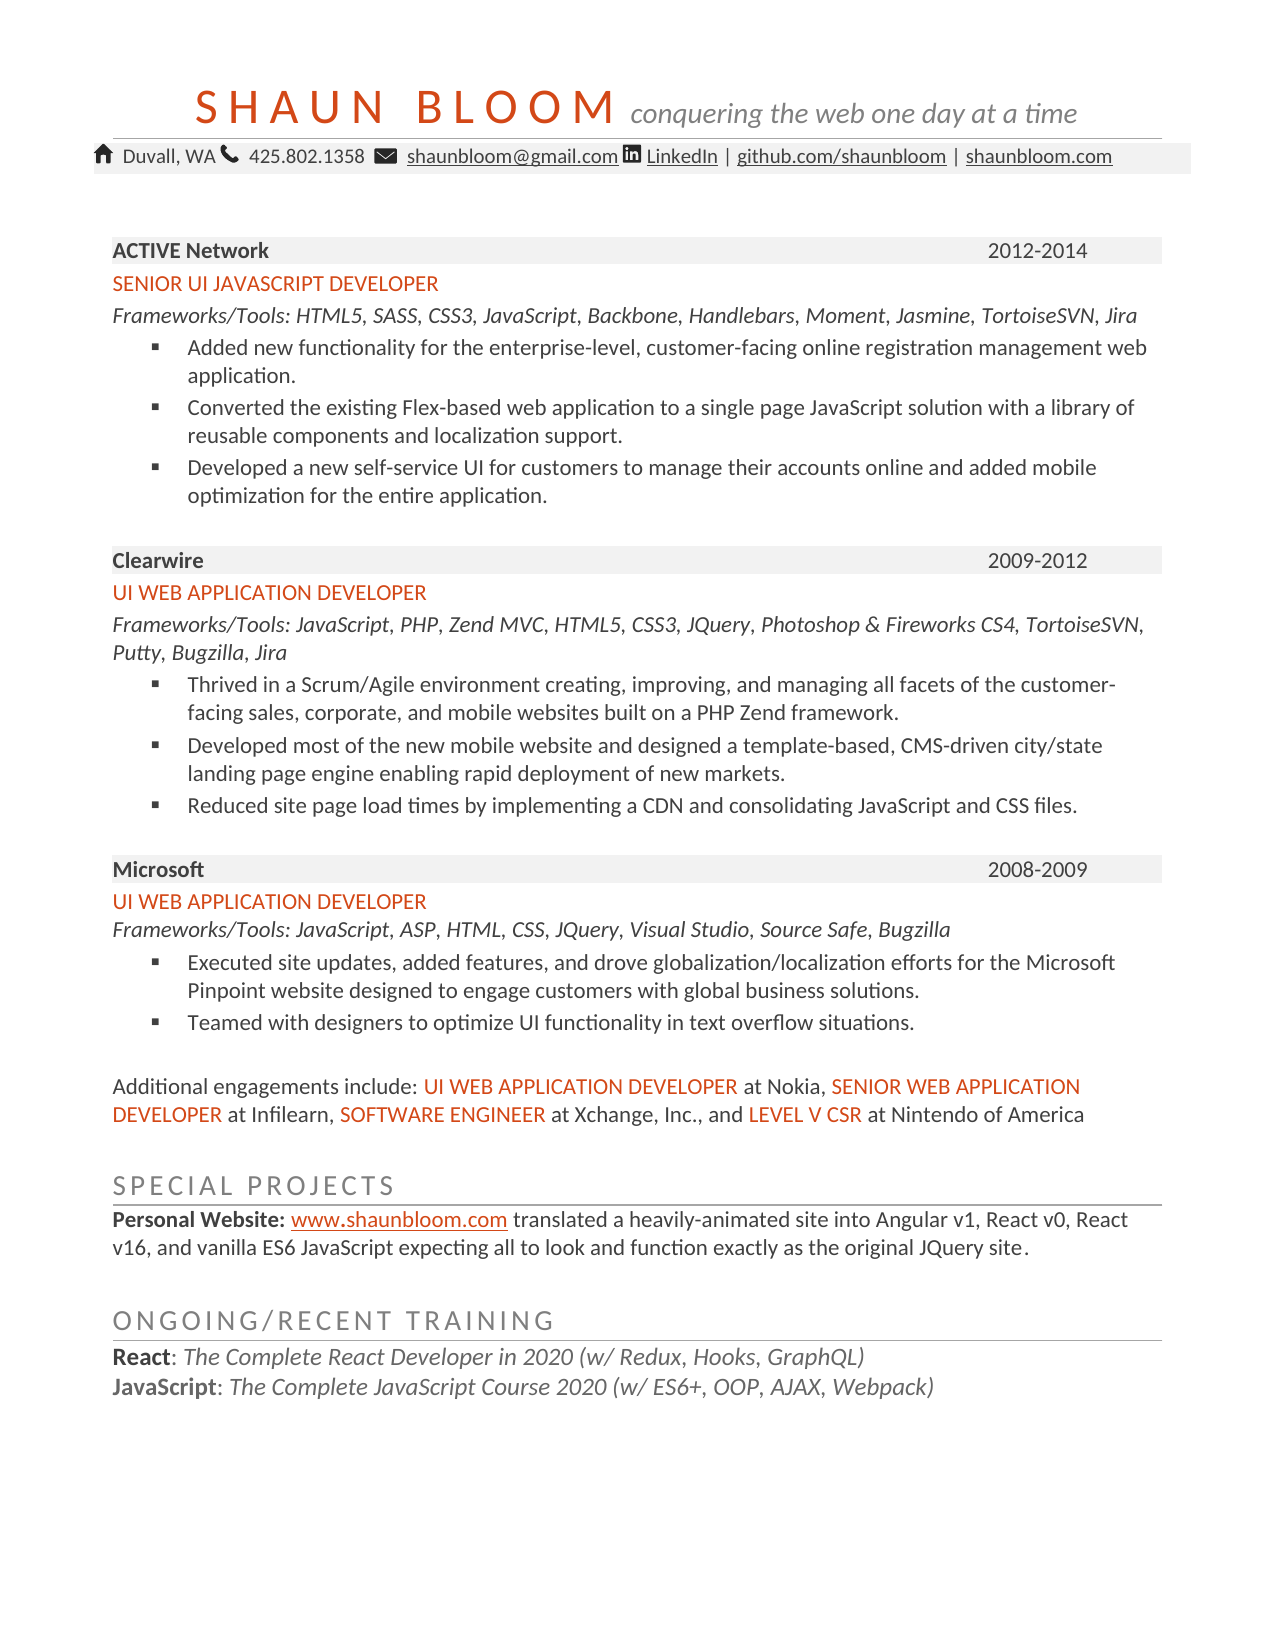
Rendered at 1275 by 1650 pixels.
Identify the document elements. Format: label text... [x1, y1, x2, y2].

list Executed site updates, added features, and drove globalization/localization efforts for the Microsoft Pinpoint website designed to engage customers with global business solutions. [150, 948, 1162, 1004]
text Ongoing/Recent Training [112, 1302, 1162, 1341]
list Reduced site page load times by implementing a CDN and consolidating JavaScript and CSS files. [150, 791, 1162, 819]
list Developed most of the new mobile website and designed a template-based, CMS-driven city/state landing page engine enabling rapid deployment of new markets. [150, 731, 1162, 787]
list Converted the existing Flex-based web application to a single page JavaScript solution with a library of reusable components and localization support. [150, 393, 1162, 449]
text Ui Web Application Developer Frameworks/Tools: JavaScript, ASP, HTML, CSS, JQuery, Visual Studio, Source Safe, Bugzilla [112, 887, 1162, 943]
text Frameworks/Tools: JavaScript, PHP, Zend MVC, HTML5, CSS3, JQuery, Photoshop & Fireworks CS4, TortoiseSVN, Putty, Bugzilla, Jira [112, 610, 1162, 666]
text Frameworks/Tools: HTML5, SASS, CSS3, JavaScript, Backbone, Handlebars, Moment, Jasmine, TortoiseSVN, Jira [112, 301, 1162, 329]
text Microsoft 2008-2009 [112, 855, 1162, 883]
list Teamed with designers to optimize UI functionality in text overflow situations. [150, 1008, 1162, 1036]
list Thrived in a Scrum/Agile environment creating, improving, and managing all facets of the customer-facing sales, corporate, and mobile websites built on a PHP Zend framework. [150, 671, 1162, 727]
text ACTIVE Network 2012-2014 [112, 237, 1162, 264]
text Personal Website: www.shaunbloom.com translated a heavily-animated site into Angular v1, React v0, React v16, and vanilla ES6 JavaScript expecting all to look and function exactly as the original JQuery site. [112, 1206, 1162, 1262]
list Added new functionality for the enterprise-level, customer-facing online registration management web application. [150, 333, 1162, 389]
text Special Projects [112, 1167, 1162, 1206]
text Senior UI JavaScript Developer [112, 269, 1162, 297]
text Additional engagements include: UI Web application Developer at Nokia, Senior Web Application Developer at Infilearn, Software Engineer at Xchange, Inc., and Level V CSR at Nintendo of America [112, 1072, 1162, 1128]
text Ui Web Application Developer [112, 578, 1162, 606]
text JavaScript: The Complete JavaScript Course 2020 (w/ ES6+, OOP, AJAX, Webpack) [112, 1371, 1162, 1402]
list Developed a new self-service UI for customers to manage their accounts online and added mobile optimization for the entire application. [150, 453, 1162, 509]
text React: The Complete React Developer in 2020 (w/ Redux, Hooks, GraphQL) [112, 1341, 1162, 1371]
text Clearwire 2009-2012 [112, 546, 1162, 574]
